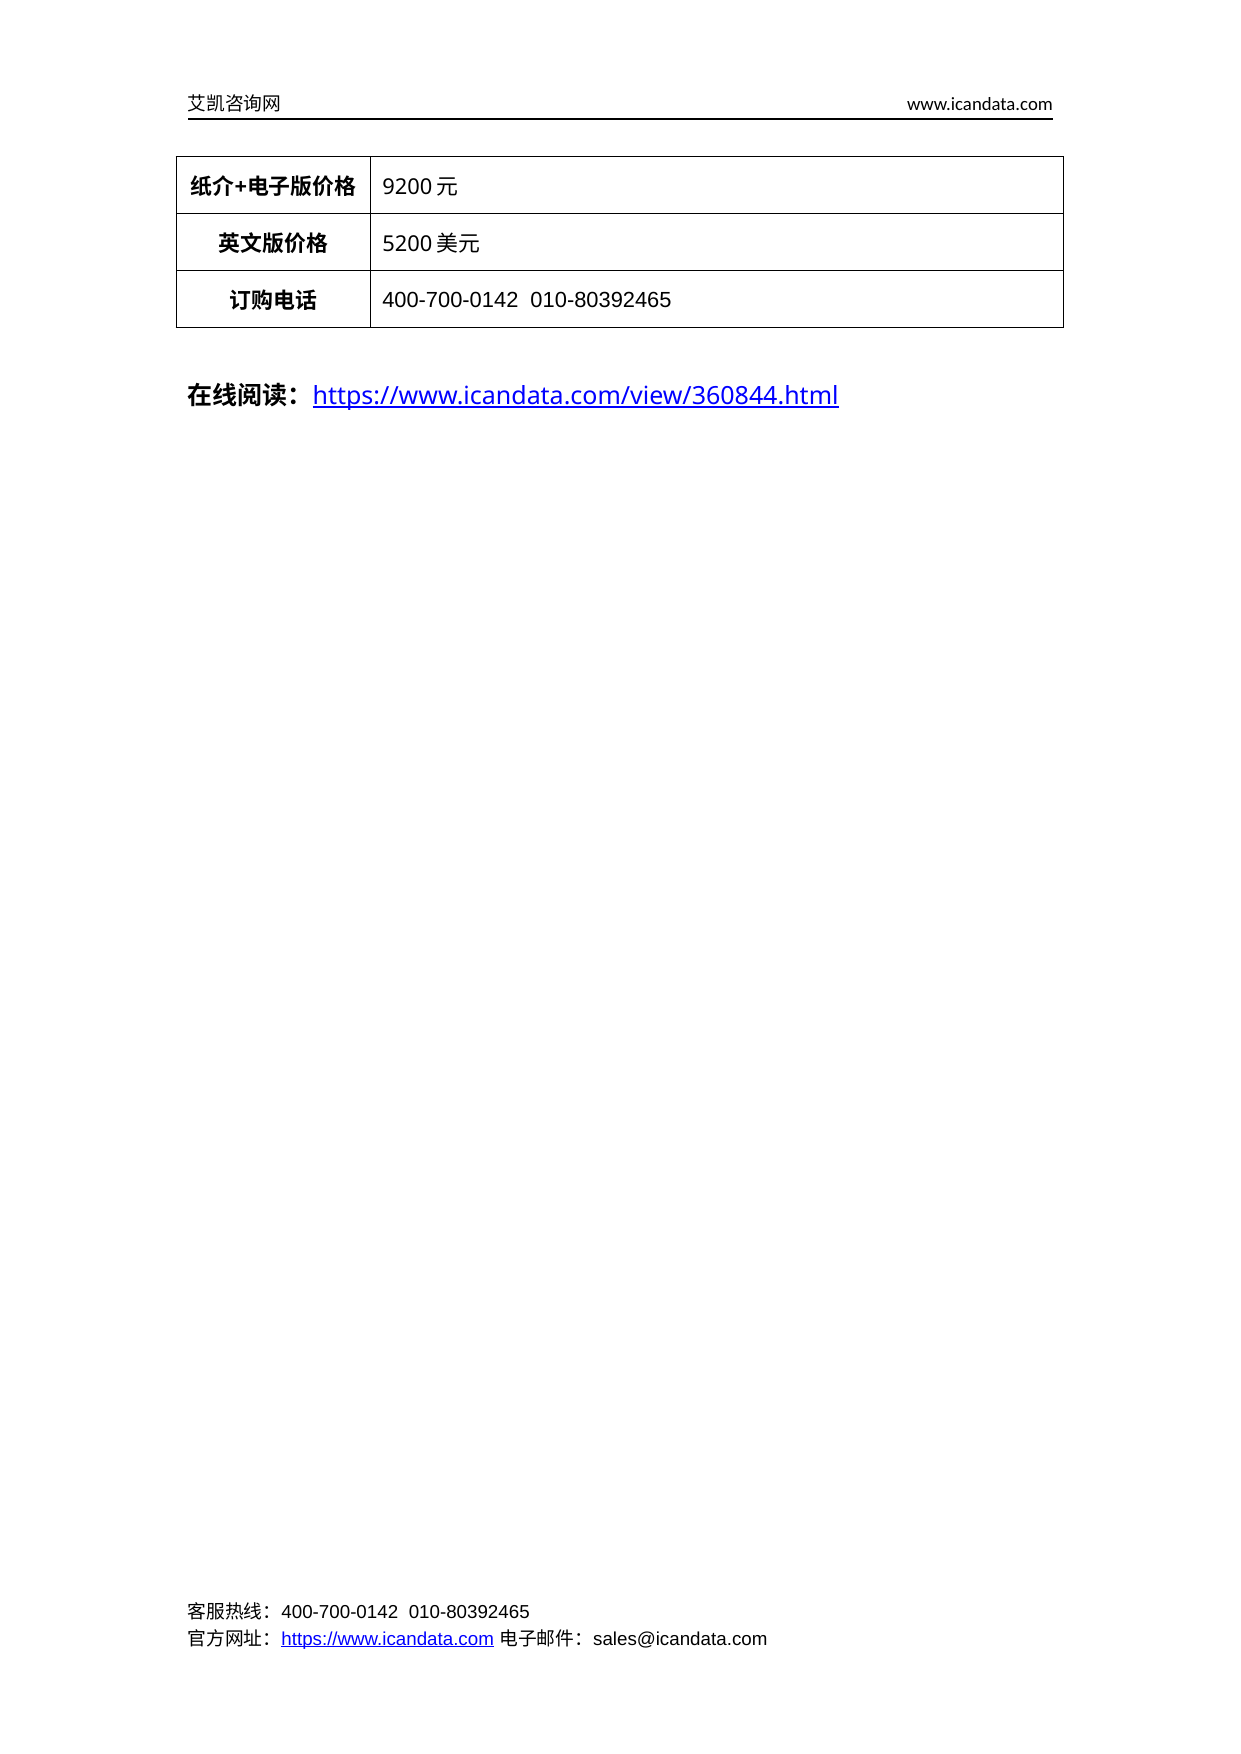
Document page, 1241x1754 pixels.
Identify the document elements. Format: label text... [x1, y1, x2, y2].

table_cell 5200美元 [371, 214, 1063, 270]
table_cell 订购电话 [177, 271, 370, 327]
table_cell 英文版价格 [177, 214, 370, 270]
table_cell 9200元 [371, 157, 1063, 213]
table_cell 400-700-0142 010-80392465 [371, 271, 1063, 327]
table_cell 纸介+电子版价格 [177, 157, 370, 213]
text 在线阅读：https://www.icandata.com/view/360844.html [187, 361, 1053, 426]
